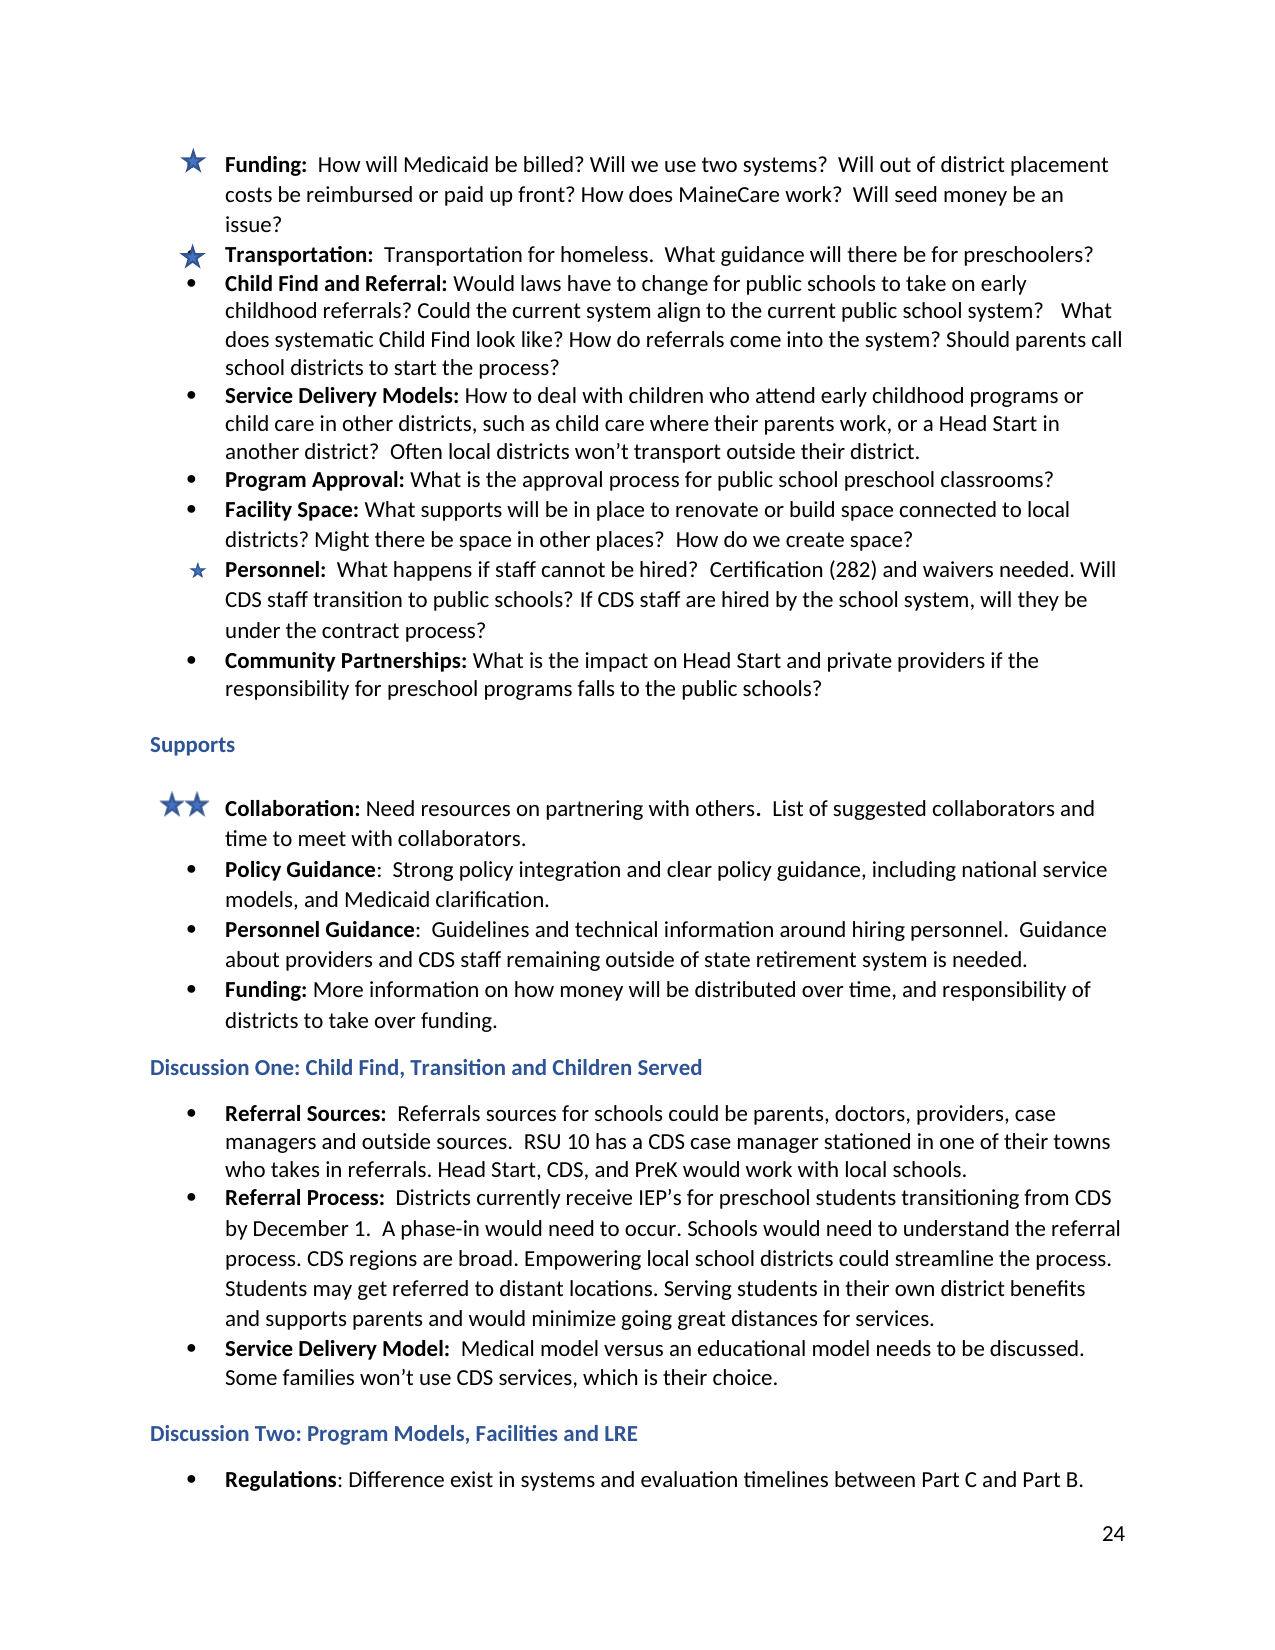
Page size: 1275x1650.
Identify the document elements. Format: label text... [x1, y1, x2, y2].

picture [188, 561, 207, 578]
list Funding: How will Medicaid be billed? Will we use two systems? Will out of district placement costs be reimbursed or paid up front? How does MaineCare work? Will seed money be an issue? [187, 150, 1125, 238]
text Supports [150, 730, 1125, 758]
list Program Approval: What is the approval process for public school preschool classrooms? [187, 465, 1125, 493]
list Child Find and Referral: Would laws have to change for public schools to take on early childhood referrals? Could the current system align to the current public school system? What does systematic Child Find look like? How do referrals come into the system? Should parents call school districts to start the process? [187, 269, 1125, 381]
list Collaboration: Need resources on partnering with others. List of suggested collaborators and time to meet with collaborators. [159, 791, 1125, 852]
list Regulations: Difference exist in systems and evaluation timelines between Part C and Part B. [187, 1466, 1125, 1493]
list Policy Guidance: Strong policy integration and clear policy guidance, including national service models, and Medicaid clarification. [187, 855, 1125, 913]
list Transportation: Transportation for homeless. What guidance will there be for preschoolers? [187, 241, 1125, 269]
text Discussion Two: Program Models, Facilities and LRE [150, 1419, 1125, 1447]
list Facility Space: What supports will be in place to renovate or build space connected to local districts? Might there be space in other places? How do we create space? [187, 495, 1125, 553]
picture [159, 790, 210, 817]
list Service Delivery Models: How to deal with children who attend early childhood programs or child care in other districts, such as child care where their parents work, or a Head Start in another district? Often local districts won’t transport outside their district. [187, 381, 1125, 465]
list Personnel: What happens if staff cannot be hired? Certification (282) and waivers needed. Will CDS staff transition to public schools? If CDS staff are hired by the school system, will they be under the contract process? [187, 555, 1125, 644]
list Referral Process: Districts currently receive IEP’s for preschool students transitioning from CDS by December 1. A phase-in would need to occur. Schools would need to understand the referral process. CDS regions are broad. Empowering local school districts could streamline the process. Students may get referred to distant locations. Serving students in their own district benefits and supports parents and would minimize going great distances for services. [187, 1183, 1125, 1332]
list Service Delivery Model: Medical model versus an educational model needs to be discussed. Some families won’t use CDS services, which is their choice. [187, 1334, 1125, 1391]
text Discussion One: Child Find, Transition and Children Served [150, 1053, 1125, 1081]
list Referral Sources: Referrals sources for schools could be parents, doctors, providers, case managers and outside sources. RSU 10 has a CDS case manager stationed in one of their towns who takes in referrals. Head Start, CDS, and PreK would work with local schools. [187, 1099, 1125, 1183]
list Community Partnerships: What is the impact on Head Start and private providers if the responsibility for preschool programs falls to the public schools? [187, 646, 1125, 702]
list Personnel Guidance: Guidelines and technical information around hiring personnel. Guidance about providers and CDS staff remaining outside of state retirement system is needed. [187, 915, 1125, 973]
list Funding: More information on how money will be distributed over time, and responsibility of districts to take over funding. [187, 976, 1125, 1034]
